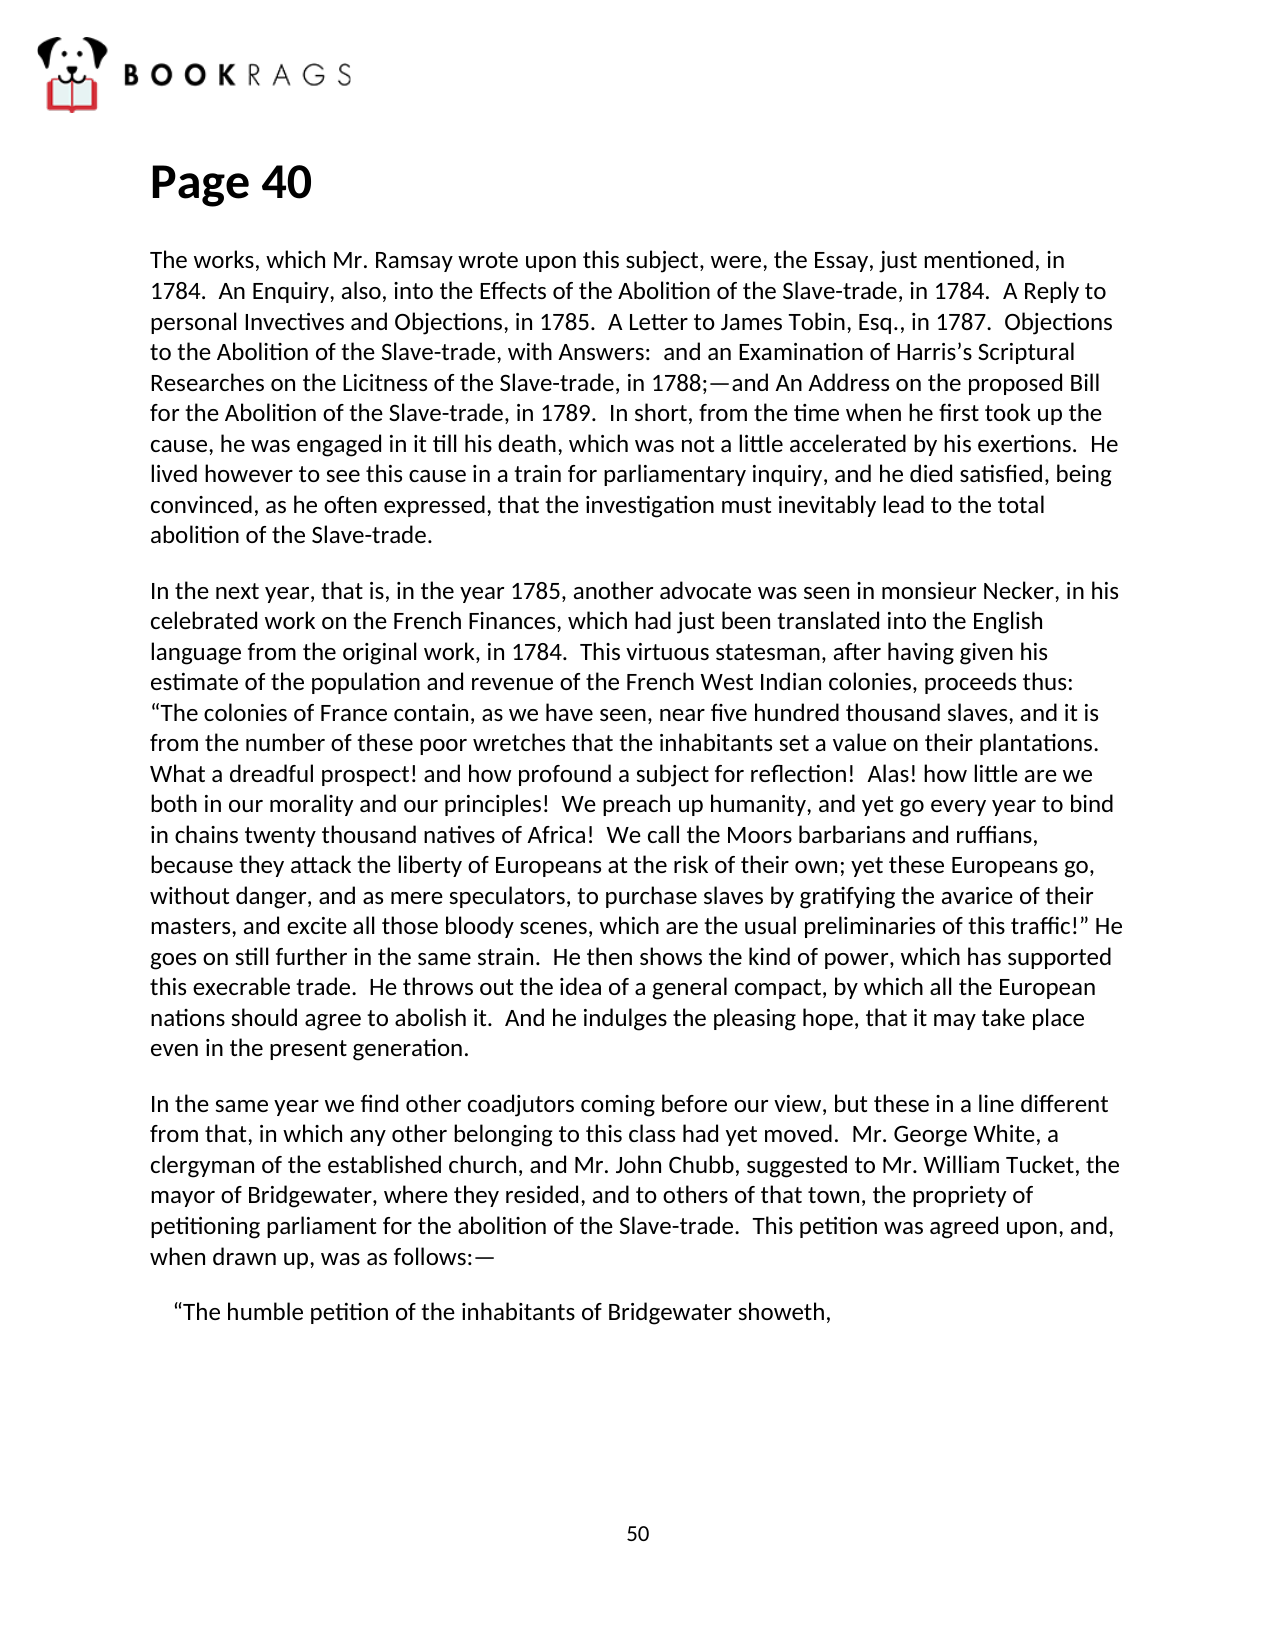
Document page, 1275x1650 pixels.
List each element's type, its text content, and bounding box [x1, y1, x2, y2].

picture [37, 37, 351, 113]
text In the next year, that is, in the year 1785, another advocate was seen in monsieur Necker, in his celebrated work on the French Finances, which had just been translated into the English language from the original work, in 1784. This virtuous statesman, after having given his estimate of the population and revenue of the French West Indian colonies, proceeds thus: “The colonies of France contain, as we have seen, near five hundred thousand slaves, and it is from the number of these poor wretches that the inhabitants set a value on their plantations. What a dreadful prospect! and how profound a subject for reflection! Alas! how little are we both in our morality and our principles! We preach up humanity, and yet go every year to bind in chains twenty thousand natives of Africa! We call the Moors barbarians and ruffians, because they attack the liberty of Europeans at the risk of their own; yet these Europeans go, without danger, and as mere speculators, to purchase slaves by gratifying the avarice of their masters, and excite all those bloody scenes, which are the usual preliminaries of this traffic!” He goes on still further in the same strain. He then shows the kind of power, which has supported this execrable trade. He throws out the idea of a general compact, by which all the European nations should agree to abolish it. And he indulges the pleasing hope, that it may take place even in the present generation. [150, 575, 1125, 1063]
text Page 40 [150, 150, 1125, 211]
text “The humble petition of the inhabitants of Bridgewater showeth, [150, 1296, 1125, 1327]
text In the same year we find other coadjutors coming before our view, but these in a line different from that, in which any other belonging to this class had yet moved. Mr. George White, a clergyman of the established church, and Mr. John Chubb, suggested to Mr. William Tucket, the mayor of Bridgewater, where they resided, and to others of that town, the propriety of petitioning parliament for the abolition of the Slave-trade. This petition was agreed upon, and, when drawn up, was as follows:—­ [150, 1088, 1125, 1271]
text The works, which Mr. Ramsay wrote upon this subject, were, the Essay, just mentioned, in 1784. An Enquiry, also, into the Effects of the Abolition of the Slave-trade, in 1784. A Reply to personal Invectives and Objections, in 1785. A Letter to James Tobin, Esq., in 1787. Objections to the Abolition of the Slave-trade, with Answers: and an Examination of Harris’s Scriptural Researches on the Licitness of the Slave-trade, in 1788;—­and An Address on the proposed Bill for the Abolition of the Slave-trade, in 1789. In short, from the time when he first took up the cause, he was engaged in it till his death, which was not a little accelerated by his exertions. He lived however to see this cause in a train for parliamentary inquiry, and he died satisfied, being convinced, as he often expressed, that the investigation must inevitably lead to the total abolition of the Slave-trade. [150, 244, 1125, 550]
